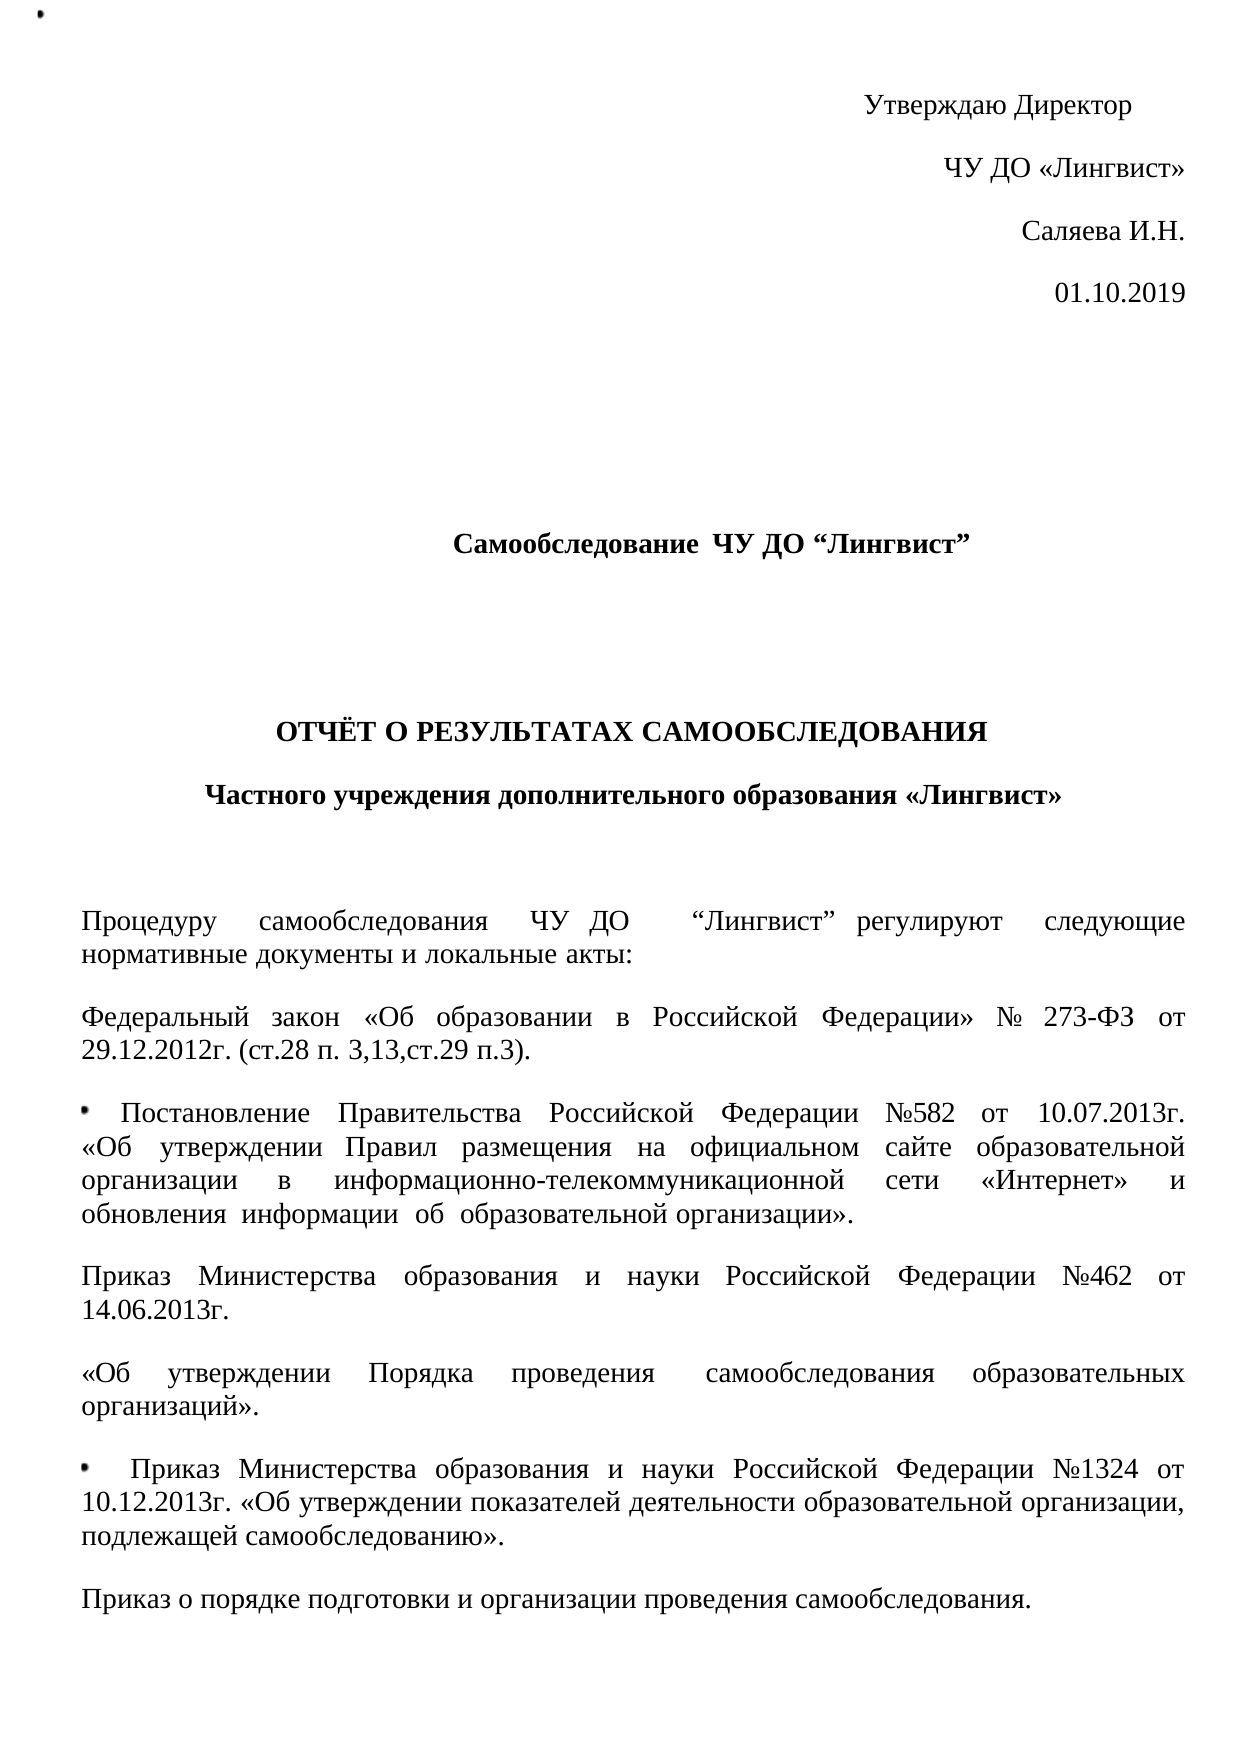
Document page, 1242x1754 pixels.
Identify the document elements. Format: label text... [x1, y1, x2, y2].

text Самообследование ЧУ ДО “Лингвист” [238, 526, 1185, 560]
text Постановление Правительства Российской Федерации №582 от 10.07.2013г. «Об утверждении Правил размещения на официальном сайте образовательной организации в информационно-телекоммуникационной сети «Интернет» и обновления информации об образовательной организации». [81, 1095, 1185, 1229]
text Саляева И.Н. [238, 213, 1185, 246]
text 01.10.2019 [238, 276, 1185, 309]
text Приказ Министерства образования и науки Российской Федерации №462 от 14.06.2013г. [81, 1258, 1185, 1326]
text Процедуру самообследования ЧУ ДО “Лингвист” регулируют следующие нормативные документы и локальные акты: [81, 903, 1185, 970]
text ОТЧЁТ О РЕЗУЛЬТАТАХ САМООБСЛЕДОВАНИЯ [81, 714, 1182, 748]
text Федеральный закон «Об образовании в Российской Федерации» № 273-ФЗ от 29.12.2012г. (ст.28 п. 3,13,ст.29 п.3). [81, 999, 1185, 1066]
text Приказ о порядке подготовки и организации проведения самообследования. [81, 1581, 1185, 1614]
picture [37, 6, 46, 27]
text «Об утверждении Порядка проведения самообследования образовательных организаций». [81, 1355, 1185, 1422]
text ЧУ ДО «Лингвист» [238, 150, 1185, 184]
text Частного учреждения дополнительного образования «Лингвист» [81, 777, 1185, 811]
picture [81, 1458, 91, 1479]
text Приказ Министерства образования и науки Российской Федерации №1324 от 10.12.2013г. «Об утверждении показателей деятельности образовательной организации, подлежащей самообследованию». [81, 1451, 1185, 1552]
text Утверждаю Директор [238, 87, 1185, 121]
picture [81, 1100, 91, 1123]
